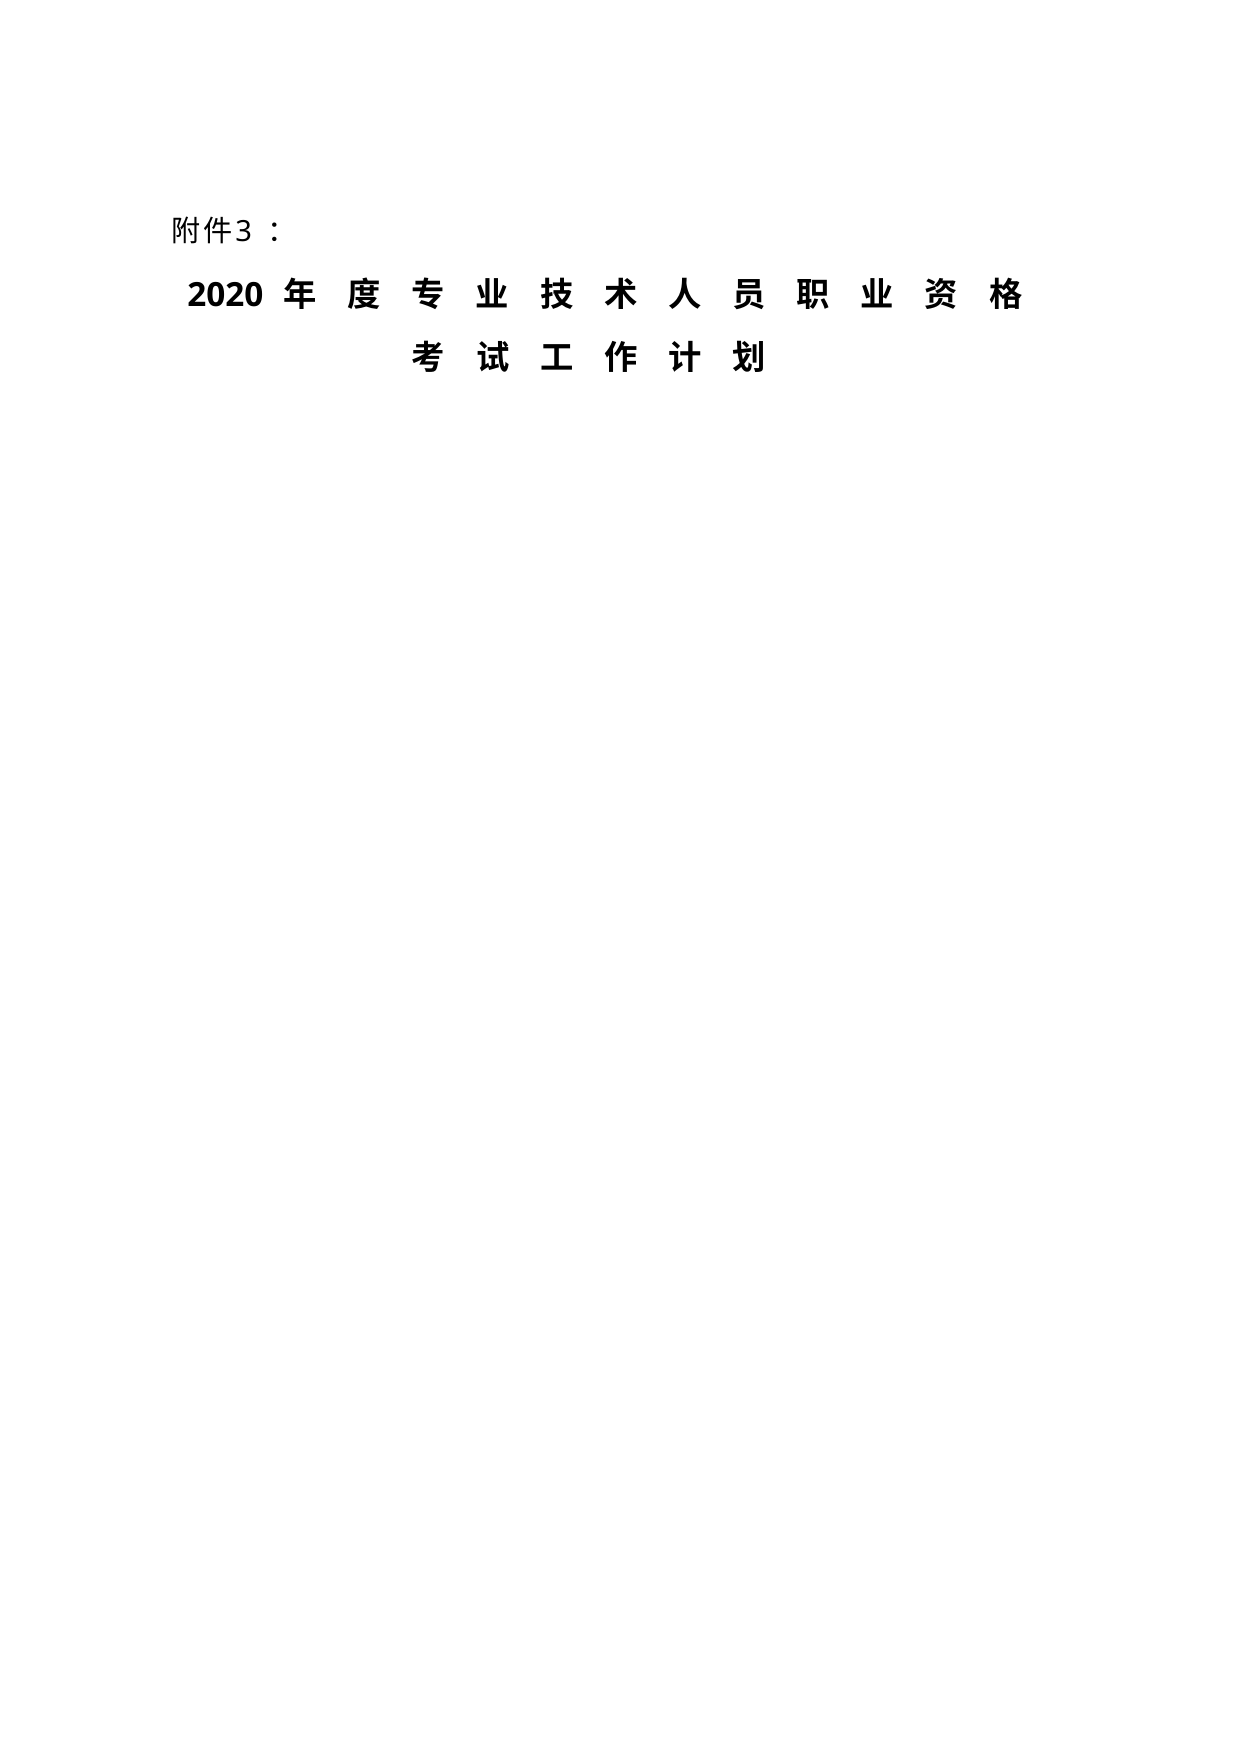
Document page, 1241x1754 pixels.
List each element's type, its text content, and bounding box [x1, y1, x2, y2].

text 附件3： [171, 197, 1069, 260]
text 2020年度专业技术人员职业资格考试工作计划 [171, 260, 1069, 386]
